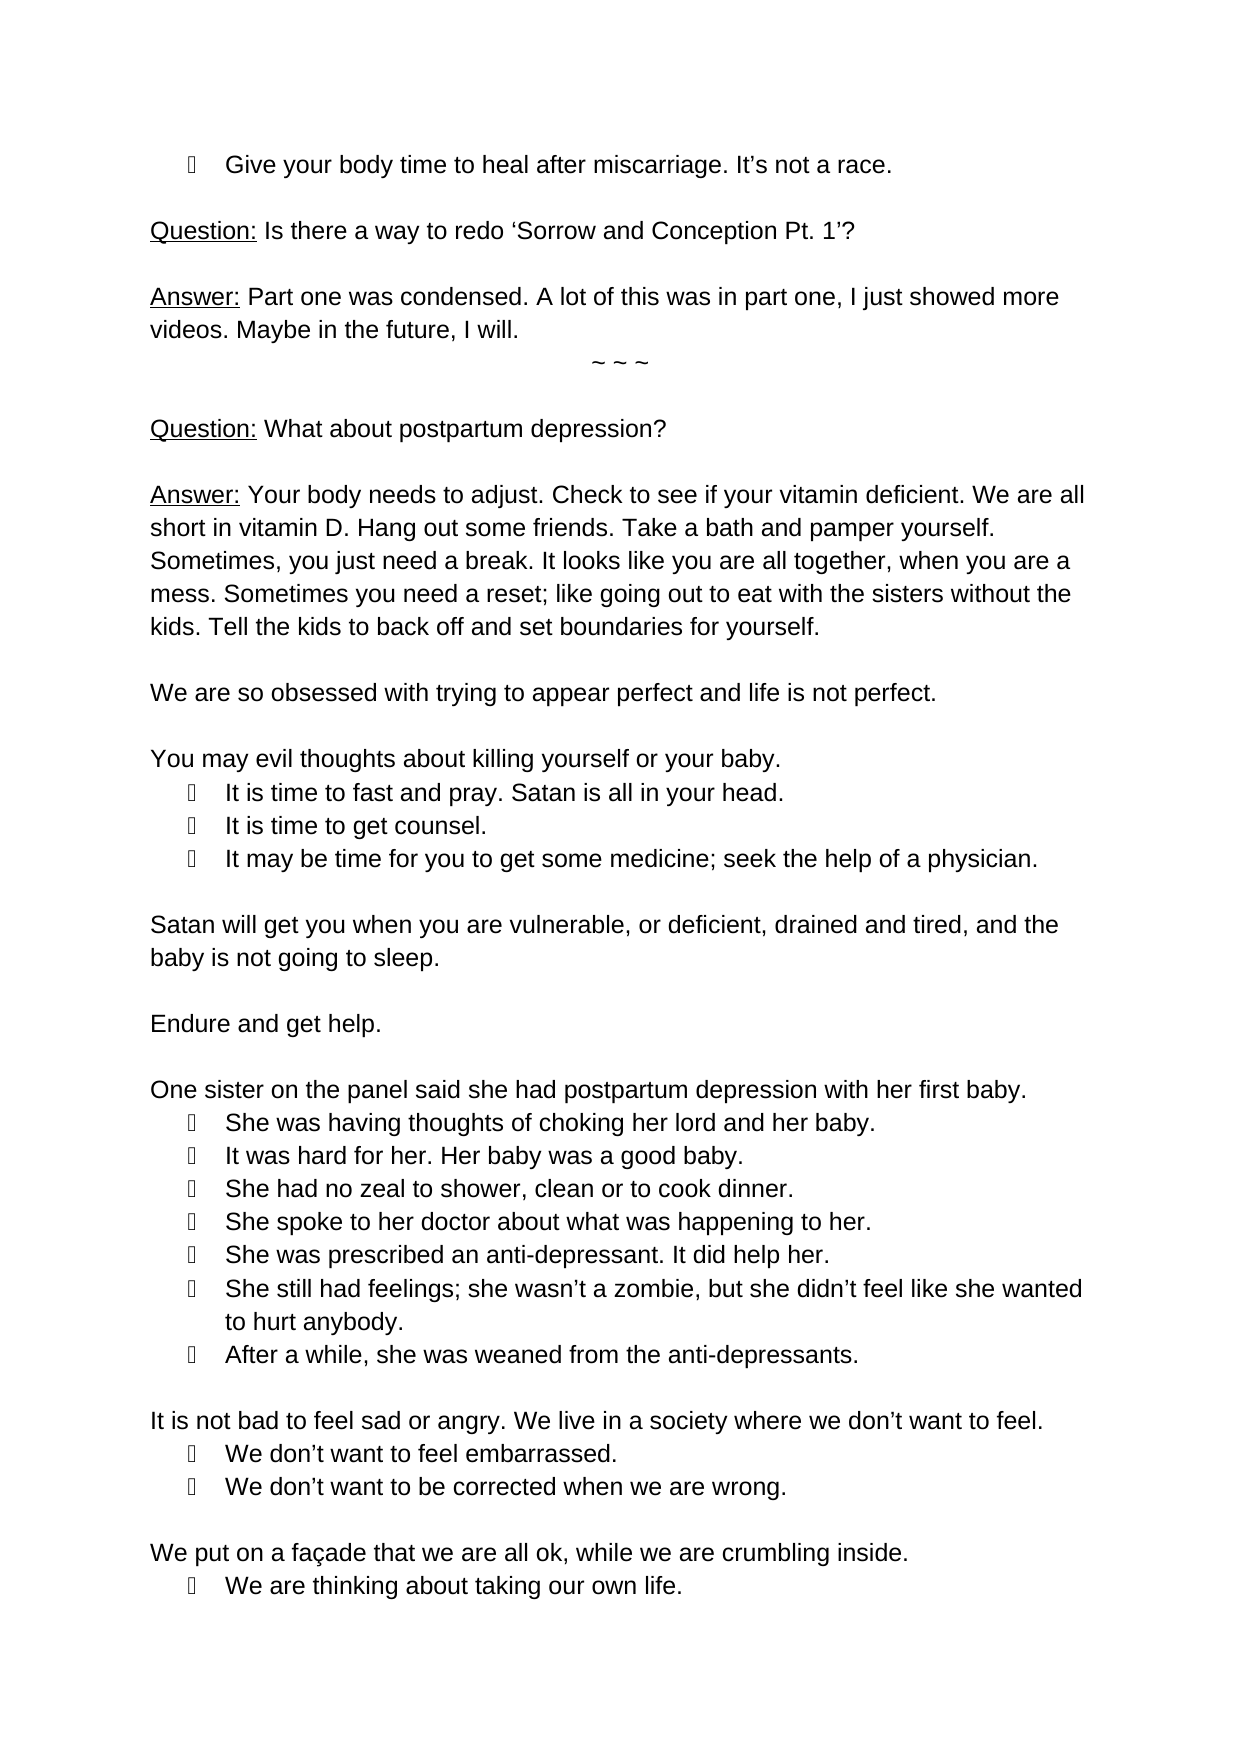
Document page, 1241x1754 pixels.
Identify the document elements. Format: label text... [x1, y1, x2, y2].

text We put on a façade that we are all ok, while we are crumbling inside. [150, 1538, 1090, 1567]
list She spoke to her doctor about what was happening to her. [187, 1207, 1090, 1236]
list It may be time for you to get some medicine; seek the help of a physician. [187, 844, 1090, 873]
text ~ ~ ~ [150, 348, 1090, 377]
list She was prescribed an anti-depressant. It did help her. [187, 1241, 1090, 1269]
list It is time to get counsel. [187, 811, 1090, 839]
list We don’t want to be corrected when we are wrong. [187, 1472, 1090, 1501]
text Answer: Part one was condensed. A lot of this was in part one, I just showed more videos. Maybe in the future, I will. [150, 282, 1090, 344]
list It was hard for her. Her baby was a good baby. [187, 1141, 1090, 1170]
text It is not bad to feel sad or angry. We live in a society where we don’t want to feel. [150, 1406, 1090, 1435]
list We are thinking about taking our own life. [187, 1571, 1090, 1600]
text One sister on the panel said she had postpartum depression with her first baby. [150, 1075, 1090, 1104]
list It is time to fast and pray. Satan is all in your head. [187, 777, 1090, 806]
list We don’t want to feel embarrassed. [187, 1439, 1090, 1468]
text Question: Is there a way to redo ‘Sorrow and Conception Pt. 1’? [150, 216, 1090, 245]
list Give your body time to heal after miscarriage. It’s not a race. [187, 150, 1090, 179]
list She still had feelings; she wasn’t a zombie, but she didn’t feel like she wanted to hurt anybody. [187, 1274, 1090, 1336]
text Endure and get help. [150, 1009, 1090, 1038]
list She was having thoughts of choking her lord and her baby. [187, 1108, 1090, 1137]
text Satan will get you when you are vulnerable, or deficient, drained and tired, and the baby is not going to sleep. [150, 910, 1090, 972]
text We are so obsessed with trying to appear perfect and life is not perfect. [150, 678, 1090, 707]
text Answer: Your body needs to adjust. Check to see if your vitamin deficient. We are all short in vitamin D. Hang out some friends. Take a bath and pamper yourself. Sometimes, you just need a break. It looks like you are all together, when you are a mess. Sometimes you need a reset; like going out to eat with the sisters without the kids. Tell the kids to back off and set boundaries for yourself. [150, 480, 1090, 641]
text You may evil thoughts about killing yourself or your baby. [150, 744, 1090, 773]
list She had no zeal to shower, clean or to cook dinner. [187, 1174, 1090, 1203]
text Question: What about postpartum depression? [150, 414, 1090, 443]
list After a while, she was weaned from the anti-depressants. [187, 1340, 1090, 1369]
